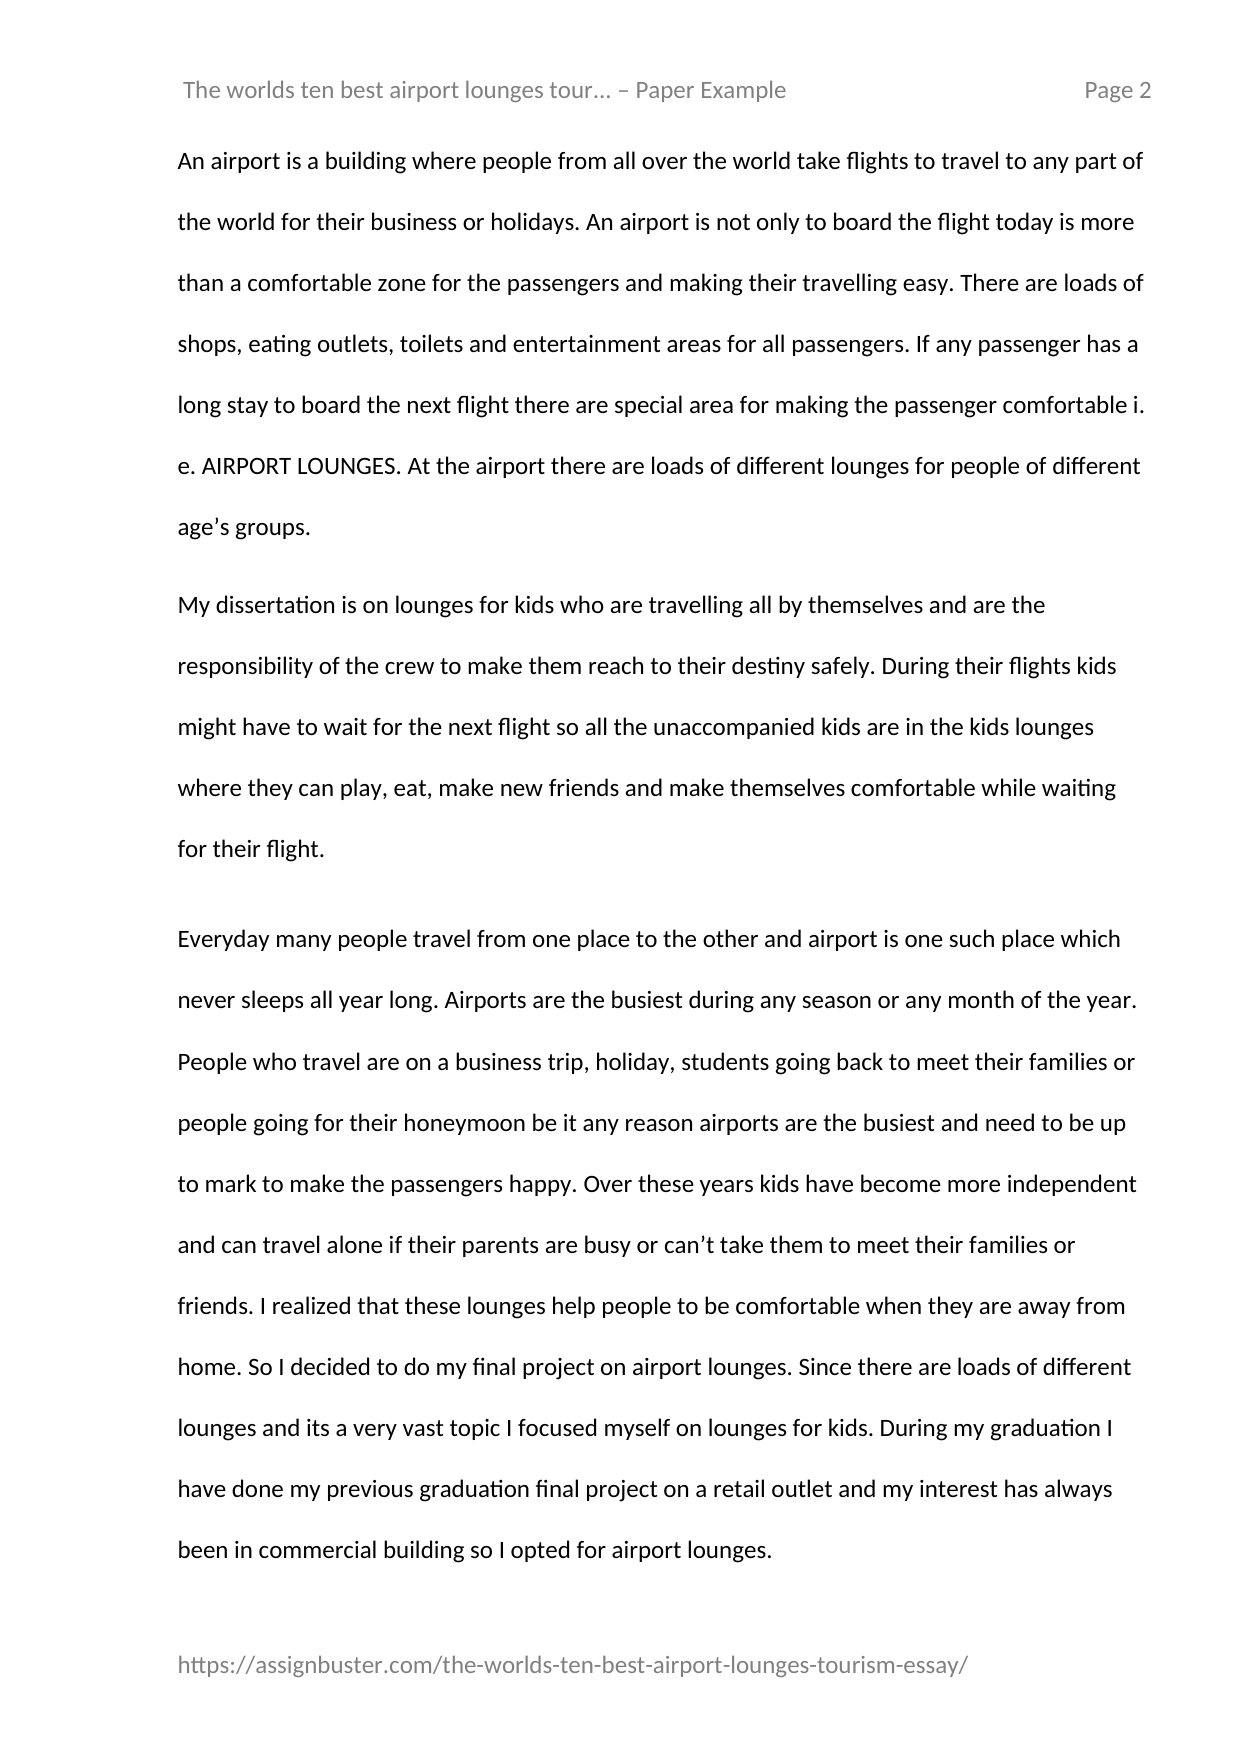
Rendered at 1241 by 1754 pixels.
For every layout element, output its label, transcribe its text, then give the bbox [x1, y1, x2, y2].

text My dissertation is on lounges for kids who are travelling all by themselves and are the responsibility of the crew to make them reach to their destiny safely. During their flights kids might have to wait for the next flight so all the unaccompanied kids are in the kids lounges where they can play, eat, make new friends and make themselves comfortable while waiting for their flight. [177, 589, 1152, 864]
text An airport is a building where people from all over the world take flights to travel to any part of the world for their business or holidays. An airport is not only to board the flight today is more than a comfortable zone for the passengers and making their travelling easy. There are loads of shops, eating outlets, toilets and entertainment areas for all passengers. If any passenger has a long stay to board the next flight there are special area for making the passenger comfortable i. e. AIRPORT LOUNGES. At the airport there are loads of different lounges for people of different age’s groups. [177, 145, 1152, 542]
text Everyday many people travel from one place to the other and airport is one such place which never sleeps all year long. Airports are the busiest during any season or any month of the year. People who travel are on a business trip, holiday, students going back to meet their families or people going for their honeymoon be it any reason airports are the busiest and need to be up to mark to make the passengers happy. Over these years kids have become more independent and can travel alone if their parents are busy or can’t take them to meet their families or friends. I realized that these lounges help people to be comfortable when they are away from home. So I decided to do my final project on airport lounges. Since there are loads of different lounges and its a very vast topic I focused myself on lounges for kids. During my graduation I have done my previous graduation final project on a retail outlet and my interest has always been in commercial building so I opted for airport lounges. [177, 924, 1152, 1564]
